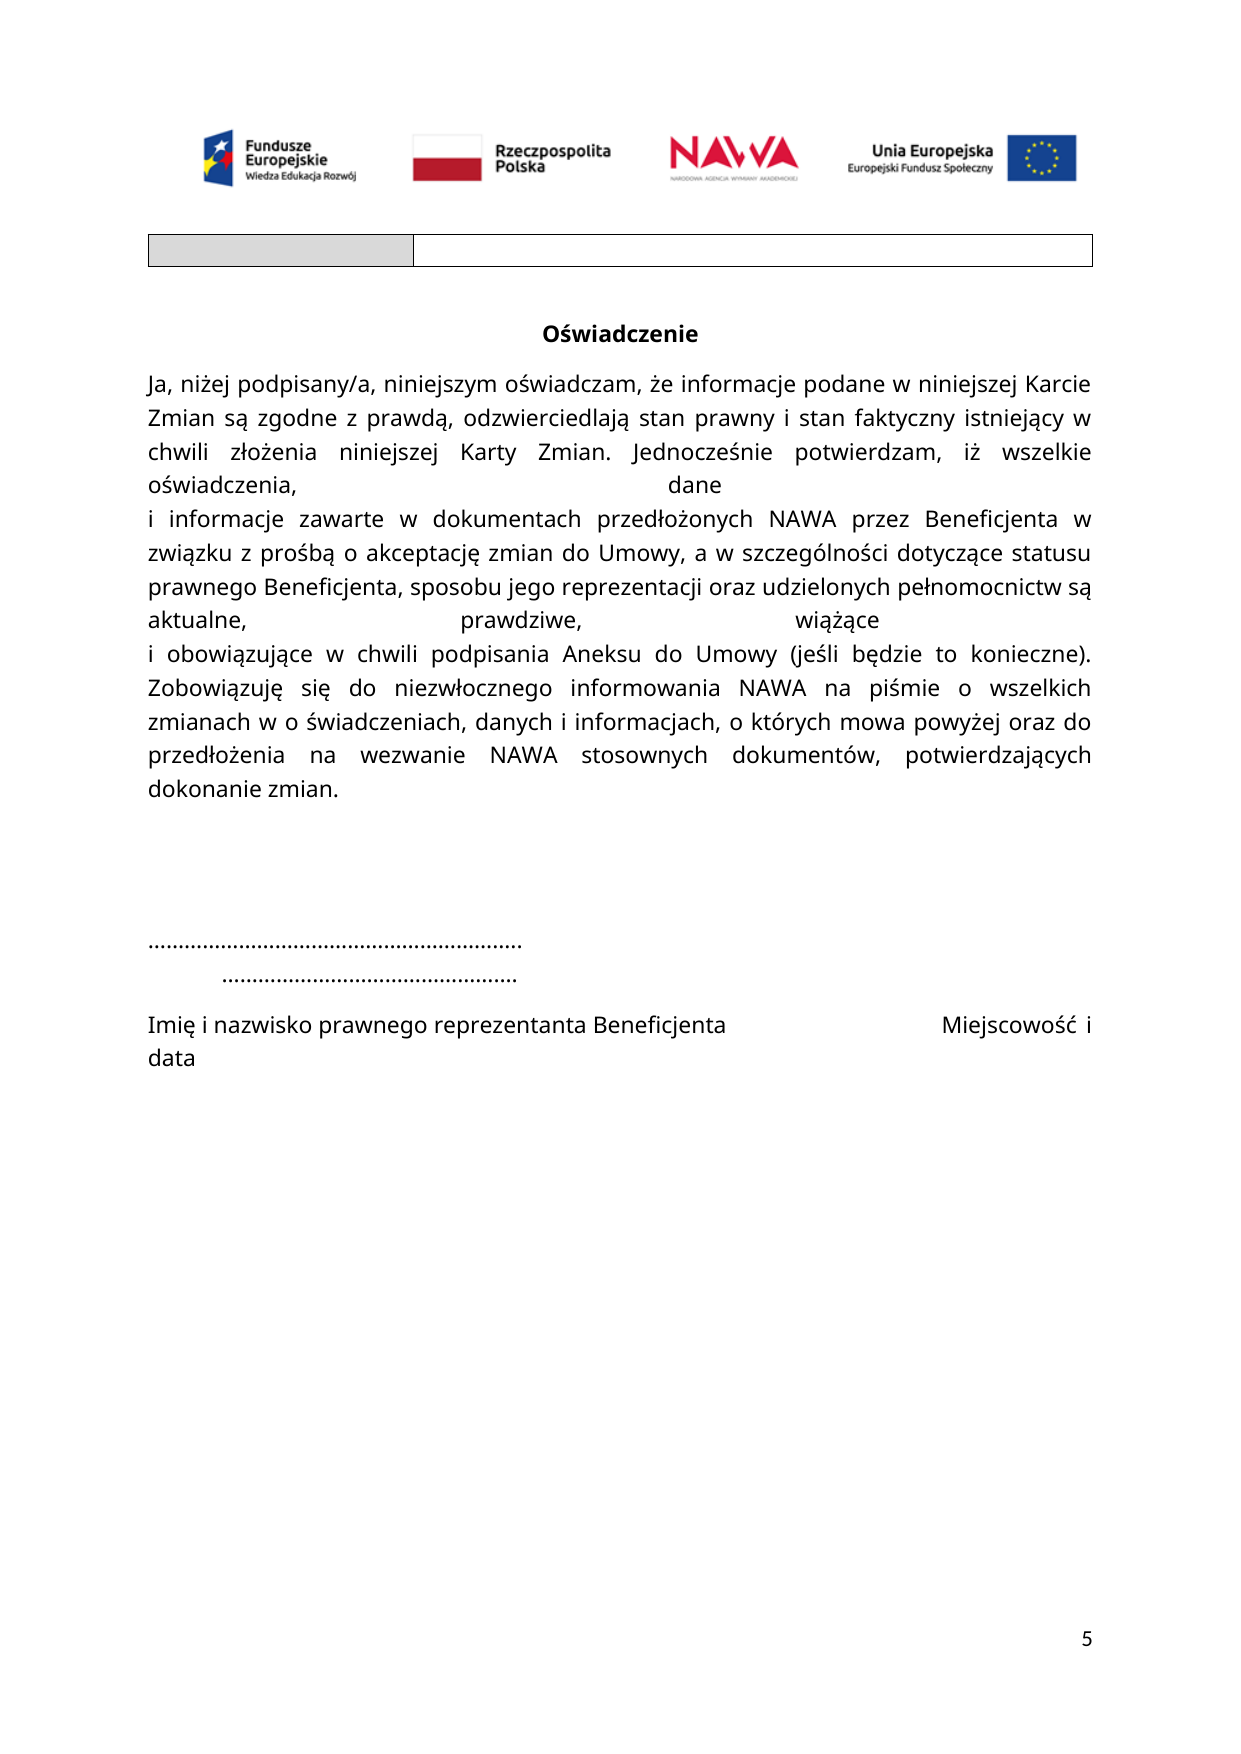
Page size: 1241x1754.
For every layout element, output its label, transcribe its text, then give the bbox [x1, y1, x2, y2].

picture [147, 73, 1092, 206]
text …………………………………………………….. …………………………………………. [148, 924, 1093, 989]
table_cell Uzasadnienie: [149, 235, 413, 266]
text Ja, niżej podpisany/a, niniejszym oświadczam, że informacje podane w niniejszej Karcie Zmian są zgodne z prawdą, odzwierciedlają stan prawny i stan faktyczny istniejący w chwili złożenia niniejszej Karty Zmian. Jednocześnie potwierdzam, iż wszelkie oświadczenia, dane i informacje zawarte w dokumentach przedłożonych NAWA przez Beneficjenta w związku z prośbą o akceptację zmian do Umowy, a w szczególności dotyczące statusu prawnego Beneficjenta, sposobu jego reprezentacji oraz udzielonych pełnomocnictw są aktualne, prawdziwe, wiążące i obowiązujące w chwili podpisania Aneksu do Umowy (jeśli będzie to konieczne). Zobowiązuję się do niezwłocznego informowania NAWA na piśmie o wszelkich zmianach w o świadczeniach, danych i informacjach, o których mowa powyżej oraz do przedłożenia na wezwanie NAWA stosownych dokumentów, potwierdzających dokonanie zmian. [148, 368, 1093, 804]
table_cell [414, 235, 1092, 266]
text Oświadczenie [148, 318, 1093, 349]
text Imię i nazwisko prawnego reprezentanta Beneficjenta Miejscowość i data [148, 1008, 1093, 1073]
